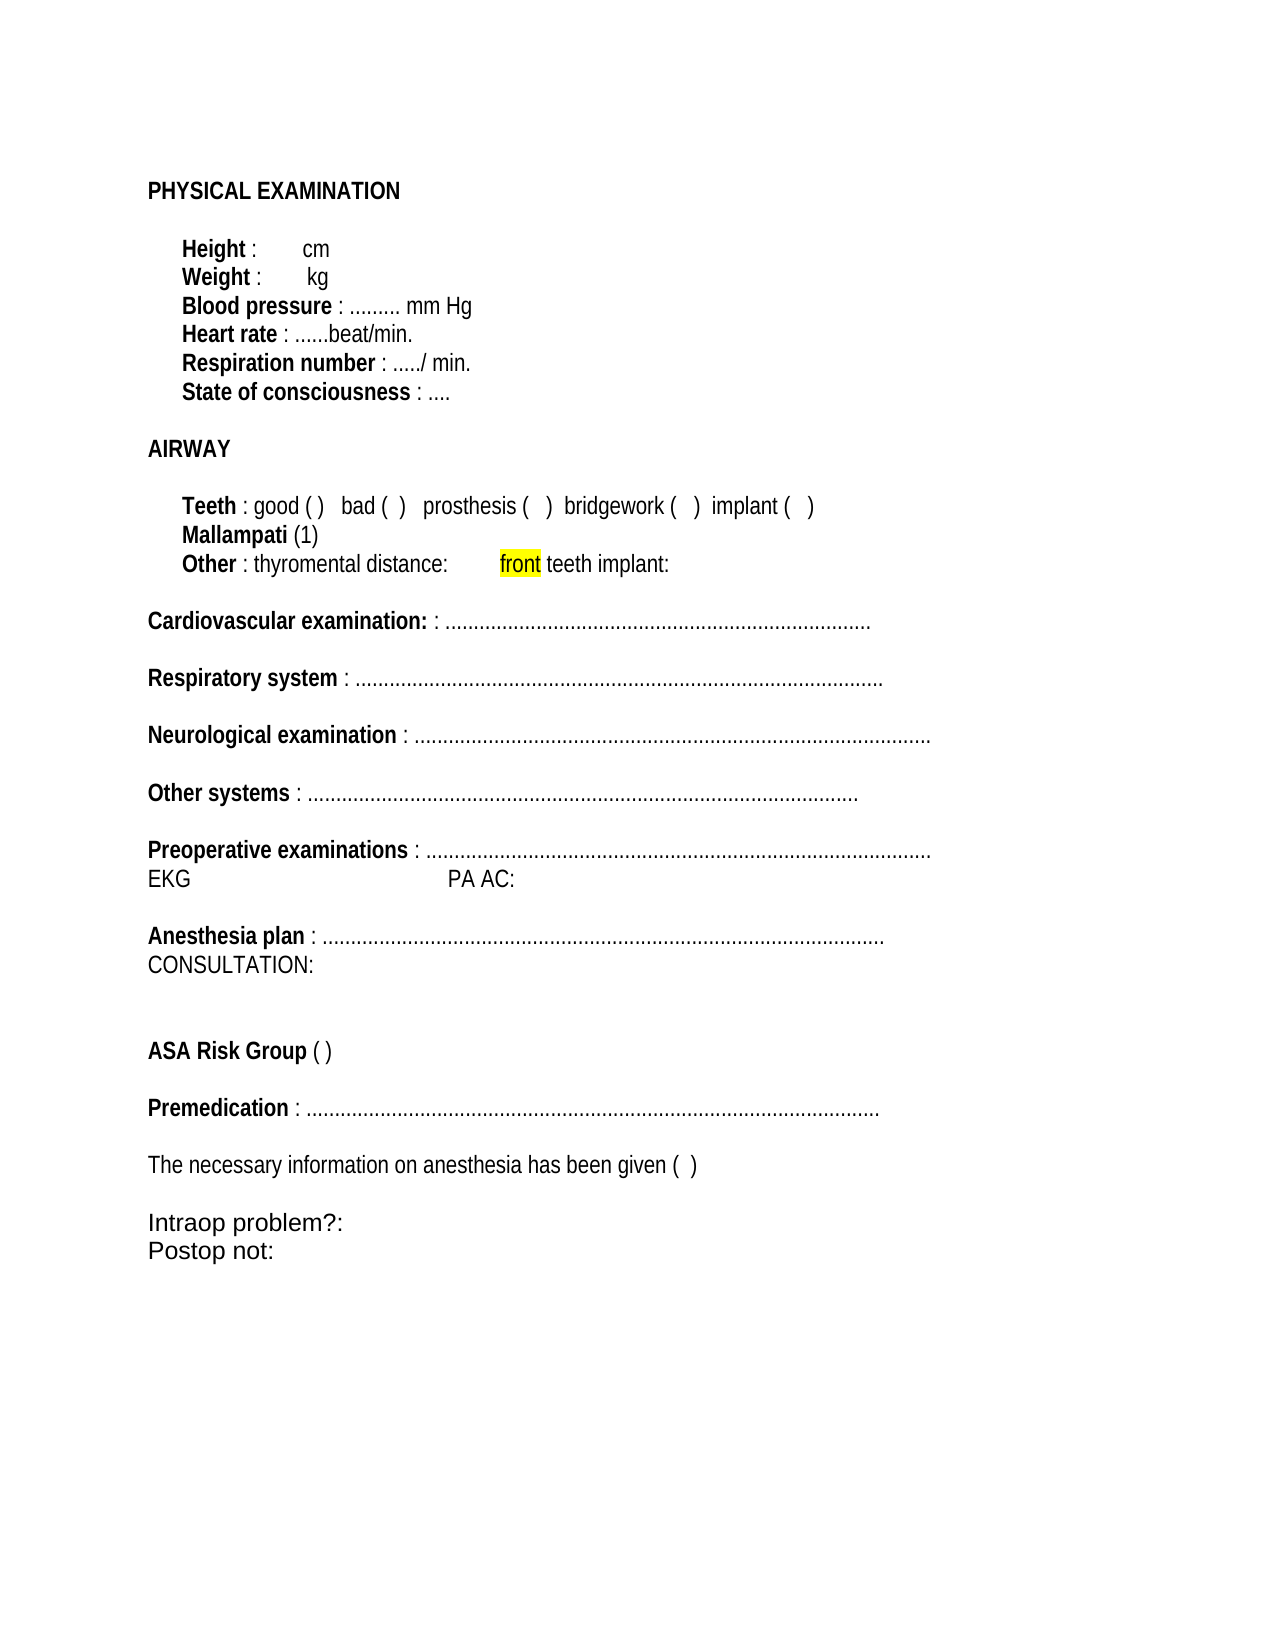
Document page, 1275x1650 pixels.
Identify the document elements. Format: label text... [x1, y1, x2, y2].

text State of consciousness : .... [148, 377, 1127, 405]
text CONSULTATION: [148, 950, 1127, 978]
text Intraop problem?: [148, 1207, 1127, 1236]
text Other : thyromental distance: front teeth implant: [148, 549, 500, 577]
text Preoperative examinations : ......................................................................................... [148, 835, 1127, 864]
text Heart rate : ......beat/min. [148, 319, 1127, 348]
text Teeth : good ( ) bad ( ) prosthesis ( ) bridgework ( ) implant ( ) [148, 491, 1127, 520]
text The necessary information on anesthesia has been given ( ) [148, 1150, 1127, 1179]
text Anesthesia plan : ................................................................................................... [148, 921, 1127, 950]
text Respiration number : ...../ min. [148, 348, 1127, 377]
text AIRWAY [148, 434, 1127, 463]
text Height : cm [148, 233, 1127, 262]
text Weight : kg [148, 262, 1127, 291]
text ASA Risk Group ( ) [148, 1036, 1127, 1064]
text Neurological examination : ........................................................................................... [148, 721, 1127, 749]
text PHYSICAL EXAMINATION [148, 176, 1127, 205]
text Other systems : ................................................................................................. [148, 778, 1127, 806]
text Other : thyromental distance: front teeth implant: [541, 549, 1127, 577]
text Postop not: [148, 1236, 1127, 1265]
text Mallampati (1) [148, 520, 1127, 549]
text EKG PA AC: [148, 864, 1127, 892]
text Cardiovascular examination: : ........................................................................... [148, 606, 1127, 634]
text Premedication : ..................................................................................................... [148, 1093, 1127, 1122]
text Blood pressure : ......... mm Hg [148, 291, 1127, 319]
text Respiratory system : ............................................................................................. [148, 663, 1127, 692]
